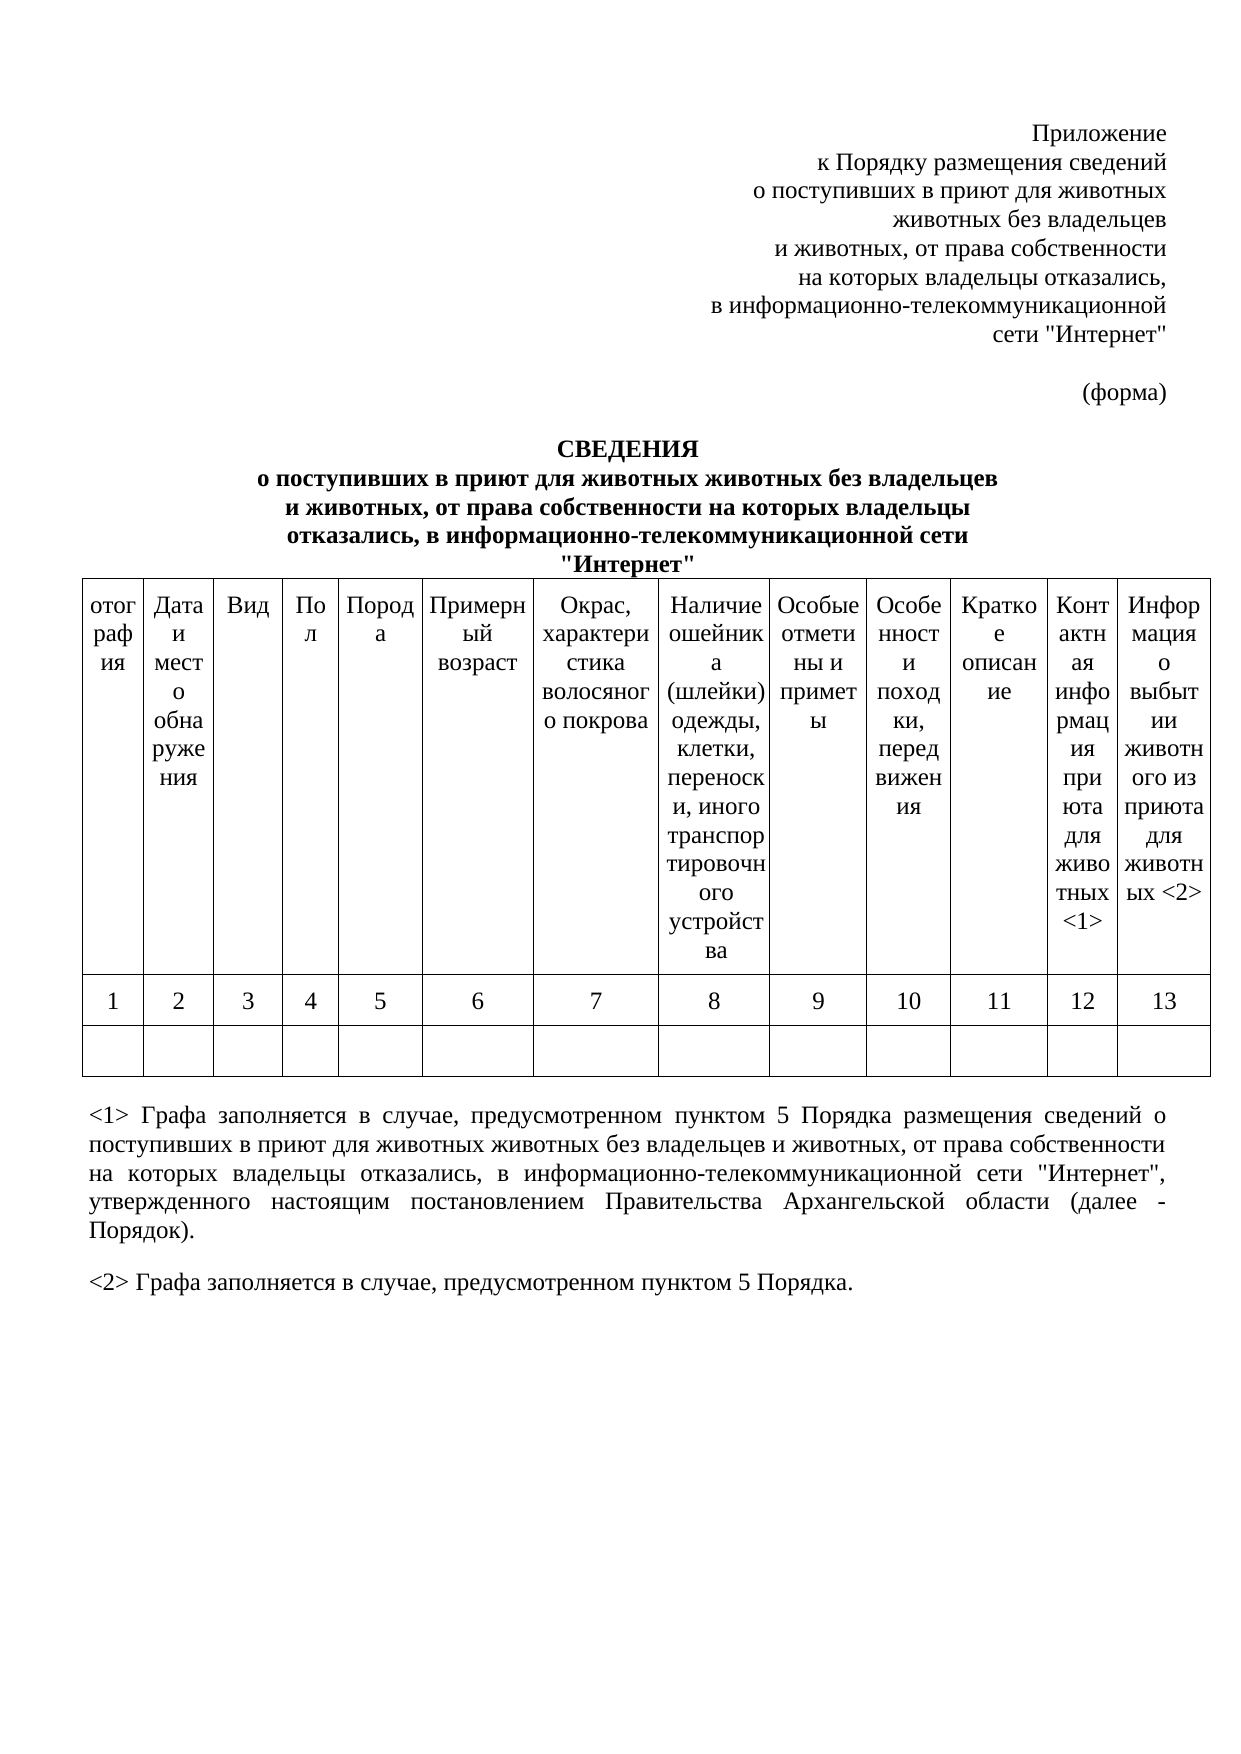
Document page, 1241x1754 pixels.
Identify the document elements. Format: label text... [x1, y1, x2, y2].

text <2> Графа заполняется в случае, предусмотренном пунктом 5 Порядка. [88, 1267, 1167, 1296]
table_header Наличие ошейника (шлейки) одежды, клетки, переноски, иного транспортировочного устройства [659, 579, 769, 974]
table_header Особые отметины и приметы [770, 579, 866, 974]
table_cell [951, 1026, 1047, 1076]
table_cell 7 [534, 975, 658, 1025]
table_cell [534, 1026, 658, 1076]
table_cell 10 [867, 975, 950, 1025]
table_cell 9 [770, 975, 866, 1025]
text (форма) [88, 377, 1167, 406]
text и животных, от права собственности на которых владельцы [88, 492, 1167, 521]
table_header Вид [214, 579, 282, 974]
text о поступивших в приют для животных животных без владельцев [88, 463, 1167, 492]
table_header Порода [339, 579, 422, 974]
text к Порядку размещения сведений [88, 147, 1167, 176]
table_header отография [83, 579, 143, 974]
table_header Контактная информация приюта для животных <1> [1048, 579, 1117, 974]
table_cell 12 [1048, 975, 1117, 1025]
table_header Пол [283, 579, 338, 974]
table_cell [867, 1026, 950, 1076]
table_cell 11 [951, 975, 1047, 1025]
table_cell [339, 1026, 422, 1076]
table_cell 6 [423, 975, 533, 1025]
table_header Особенности походки, передвижения [867, 579, 950, 974]
table_cell [283, 1026, 338, 1076]
text Приложение [88, 118, 1167, 147]
table_cell 3 [214, 975, 282, 1025]
text животных без владельцев [88, 204, 1167, 233]
table_cell 4 [283, 975, 338, 1025]
table_cell 8 [659, 975, 769, 1025]
text на которых владельцы отказались, [88, 262, 1167, 291]
table_header Дата и место обнаружения [144, 579, 213, 974]
table_cell [423, 1026, 533, 1076]
table_cell 13 [1118, 975, 1210, 1025]
table_header Примерный возраст [423, 579, 533, 974]
text сети "Интернет" [88, 319, 1167, 348]
table_header Окрас, характеристика волосяного покрова [534, 579, 658, 974]
table_cell 1 [83, 975, 143, 1025]
text "Интернет" [88, 549, 1167, 578]
table_cell [1118, 1026, 1210, 1076]
table_cell [770, 1026, 866, 1076]
table_cell [1048, 1026, 1117, 1076]
table_cell [83, 1026, 143, 1076]
table_cell [144, 1026, 213, 1076]
text и животных, от права собственности [88, 233, 1167, 262]
text отказались, в информационно-телекоммуникационной сети [88, 521, 1167, 549]
table_header Информация о выбытии животного из приюта для животных <2> [1118, 579, 1210, 974]
text в информационно-телекоммуникационной [88, 291, 1167, 319]
text <1> Графа заполняется в случае, предусмотренном пунктом 5 Порядка размещения сведений о поступивших в приют для животных животных без владельцев и животных, от права собственности на которых владельцы отказались, в информационно-телекоммуникационной сети "Интернет", утвержденного настоящим постановлением Правительства Архангельской области (далее - Порядок). [88, 1100, 1167, 1244]
table_cell [659, 1026, 769, 1076]
table_cell 5 [339, 975, 422, 1025]
table_header Краткое описание [951, 579, 1047, 974]
text СВЕДЕНИЯ [88, 434, 1167, 463]
table_cell 2 [144, 975, 213, 1025]
text о поступивших в приют для животных [88, 176, 1167, 204]
table_cell [214, 1026, 282, 1076]
